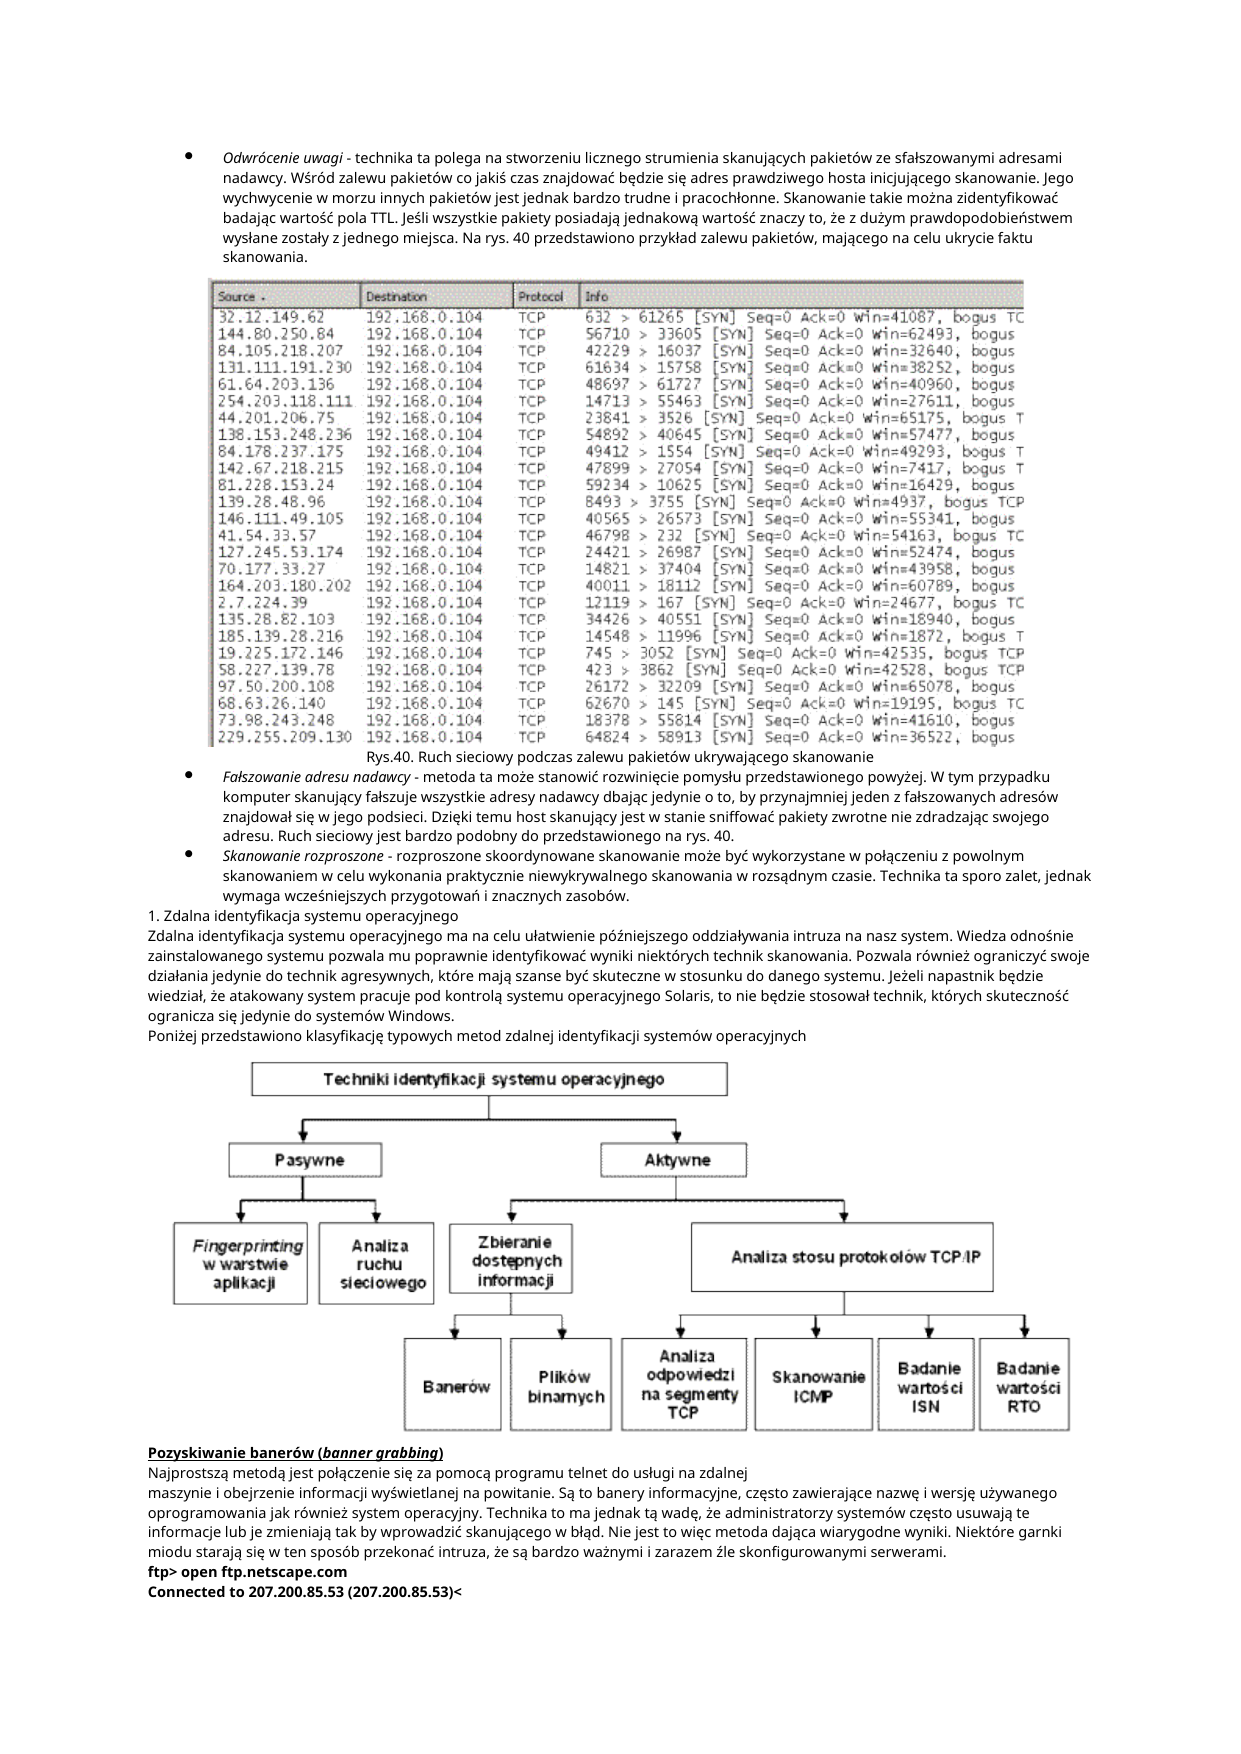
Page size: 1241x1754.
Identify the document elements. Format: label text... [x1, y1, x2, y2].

picture [197, 267, 1043, 747]
text ftp> open ftp.netscape.com [148, 1562, 1093, 1582]
text Pozyskiwanie banerów (banner grabbing) [148, 1443, 1093, 1463]
list Skanowanie rozproszone - rozproszone skoordynowane skanowanie może być wykorzystane w połączeniu z powolnym skanowaniem w celu wykonania praktycznie niewykrywalnego skanowania w rozsądnym czasie. Technika ta sporo zalet, jednak wymaga wcześniejszych przygotowań i znacznych zasobów. [185, 846, 1093, 906]
text Rys.40. Ruch sieciowy podczas zalewu pakietów ukrywającego skanowanie [148, 746, 1093, 766]
text Poniżej przedstawiono klasyfikację typowych metod zdalnej identyfikacji systemów operacyjnych [148, 1025, 1093, 1045]
picture [163, 1045, 1077, 1443]
text Connected to 207.200.85.53 (207.200.85.53)< [148, 1582, 1093, 1602]
text maszynie i obejrzenie informacji wyświetlanej na powitanie. Są to banery informacyjne, często zawierające nazwę i wersję używanego oprogramowania jak również system operacyjny. Technika to ma jednak tą wadę, że administratorzy systemów często usuwają te informacje lub je zmieniają tak by wprowadzić skanującego w błąd. Nie jest to więc metoda dająca wiarygodne wyniki. Niektóre garnki miodu starają się w ten sposób przekonać intruza, że są bardzo ważnymi i zarazem źle skonfigurowanymi serwerami. [148, 1482, 1093, 1562]
list Odwrócenie uwagi - technika ta polega na stworzeniu licznego strumienia skanujących pakietów ze sfałszowanymi adresami nadawcy. Wśród zalewu pakietów co jakiś czas znajdować będzie się adres prawdziwego hosta inicjującego skanowanie. Jego wychwycenie w morzu innych pakietów jest jednak bardzo trudne i pracochłonne. Skanowanie takie można zidentyfikować badając wartość pola TTL. Jeśli wszystkie pakiety posiadają jednakową wartość znaczy to, że z dużym prawdopodobieństwem wysłane zostały z jednego miejsca. Na rys. 40 przedstawiono przykład zalewu pakietów, mającego na celu ukrycie faktu skanowania. [185, 148, 1093, 267]
text 1. Zdalna identyfikacja systemu operacyjnego [148, 906, 1093, 926]
text Najprostszą metodą jest połączenie się za pomocą programu telnet do usługi na zdalnej [148, 1463, 1093, 1482]
list Fałszowanie adresu nadawcy - metoda ta może stanowić rozwinięcie pomysłu przedstawionego powyżej. W tym przypadku komputer skanujący fałszuje wszystkie adresy nadawcy dbając jedynie o to, by przynajmniej jeden z fałszowanych adresów znajdował się w jego podsieci. Dzięki temu host skanujący jest w stanie sniffować pakiety zwrotne nie zdradzając swojego adresu. Ruch sieciowy jest bardzo podobny do przedstawionego na rys. 40. [185, 766, 1093, 846]
text Zdalna identyfikacja systemu operacyjnego ma na celu ułatwienie późniejszego oddziaływania intruza na nasz system. Wiedza odnośnie zainstalowanego systemu pozwala mu poprawnie identyfikować wyniki niektórych technik skanowania. Pozwala również ograniczyć swoje działania jedynie do technik agresywnych, które mają szanse być skuteczne w stosunku do danego systemu. Jeżeli napastnik będzie wiedział, że atakowany system pracuje pod kontrolą systemu operacyjnego Solaris, to nie będzie stosował technik, których skuteczność ogranicza się jedynie do systemów Windows. [148, 926, 1093, 1025]
